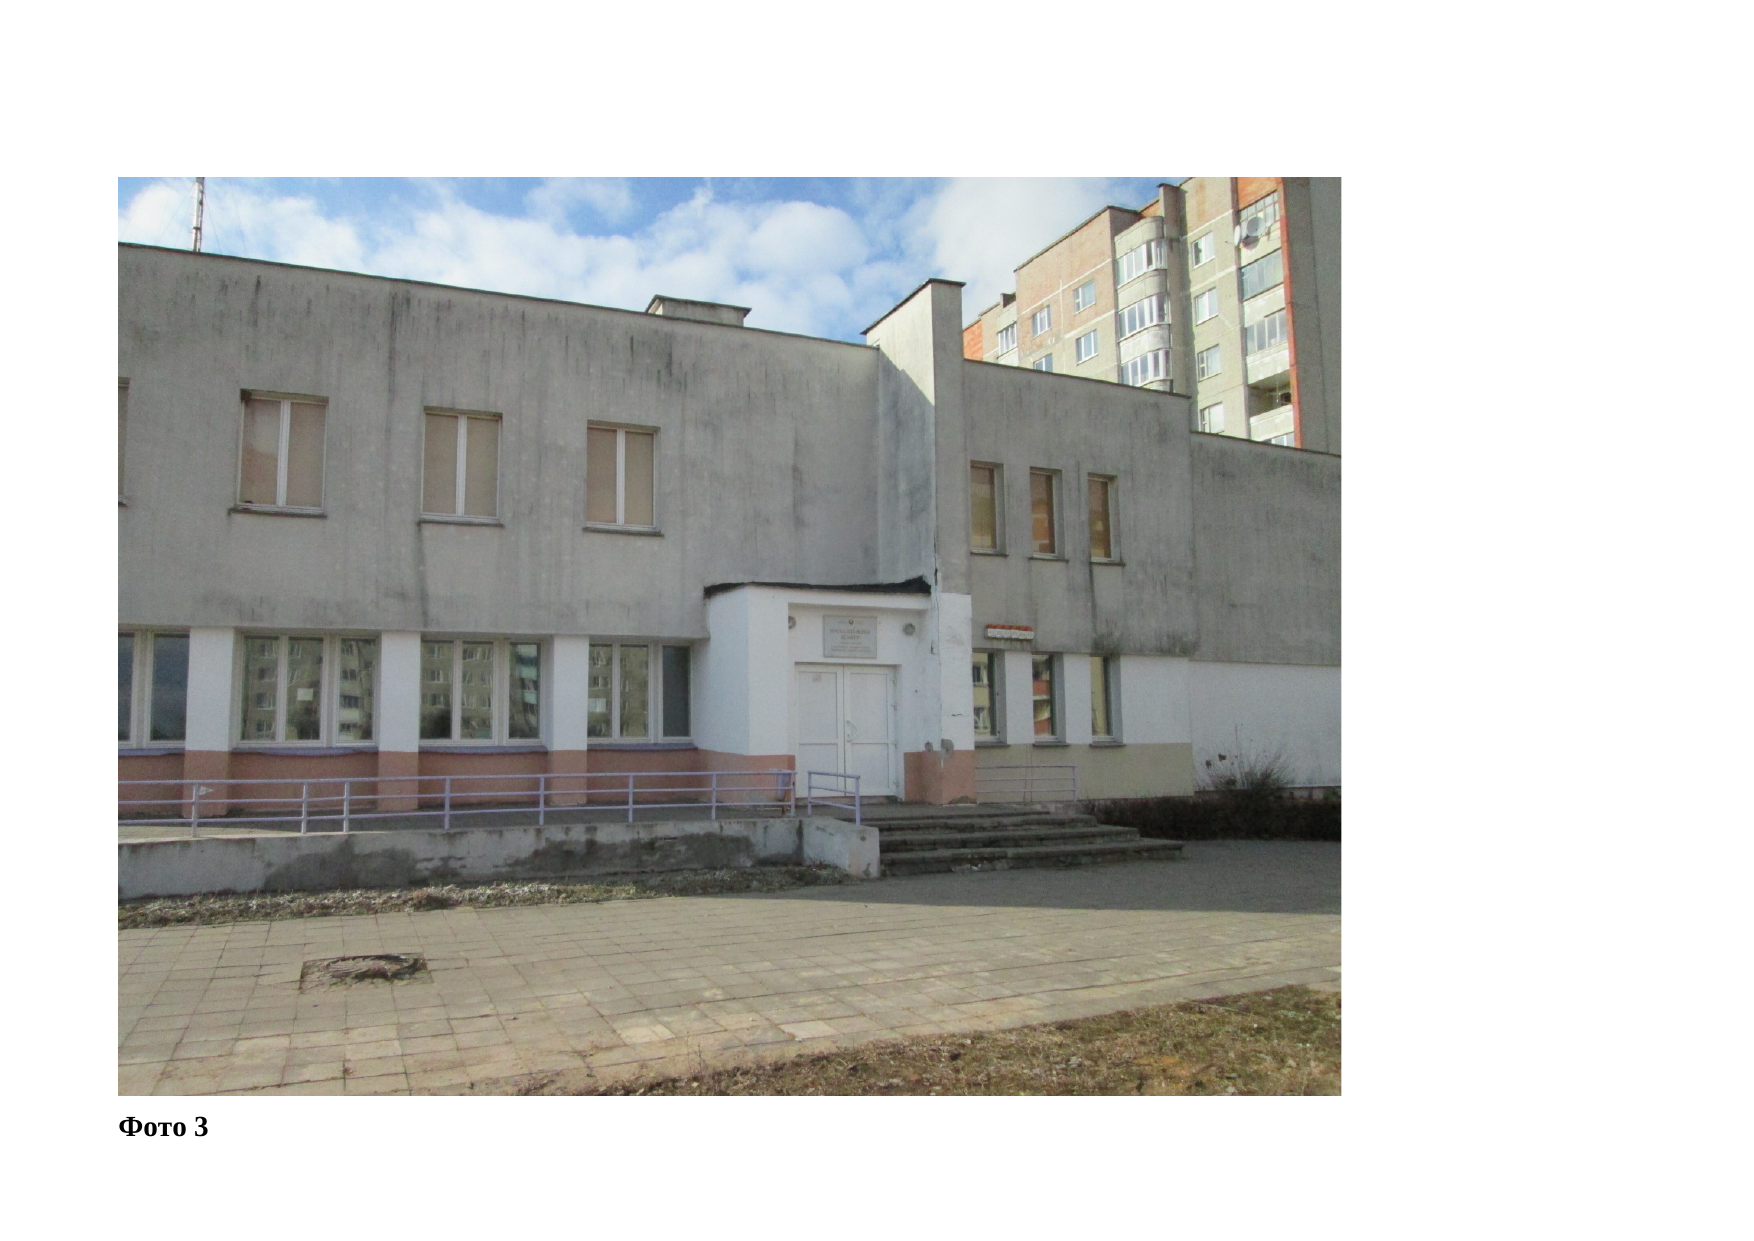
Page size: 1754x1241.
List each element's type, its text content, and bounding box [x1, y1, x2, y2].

picture [118, 177, 1342, 1096]
text Фото 3 [118, 1109, 1636, 1143]
